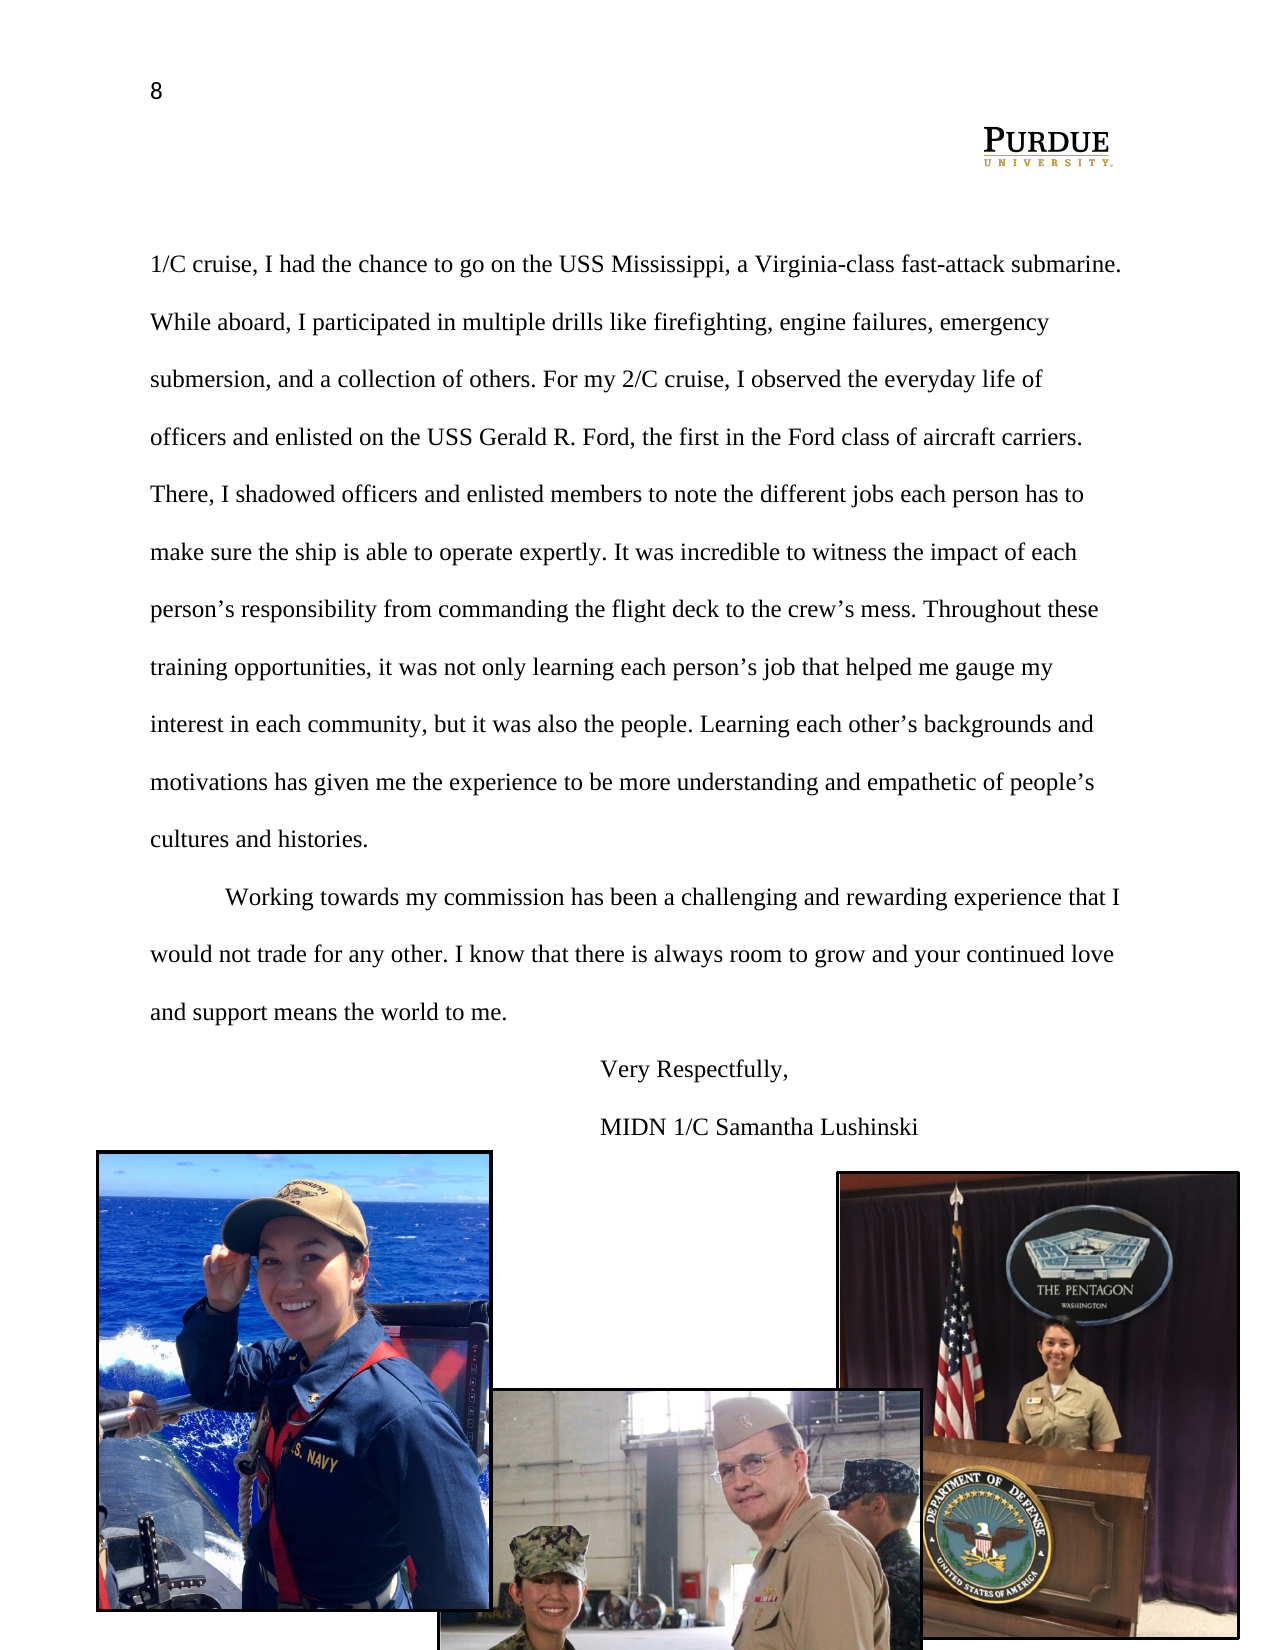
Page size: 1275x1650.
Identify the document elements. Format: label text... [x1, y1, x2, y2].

picture [99, 1154, 489, 1609]
picture [840, 1174, 1237, 1637]
text Very Respectfully, [525, 1054, 1125, 1083]
picture [966, 105, 1125, 189]
text MIDN 1/C Samantha Lushinski [525, 1112, 1125, 1141]
text Working towards my commission has been a challenging and rewarding experience that I would not trade for any other. I know that there is always room to grow and your continued love and support means the world to me. [150, 882, 1125, 1026]
picture [440, 1391, 920, 1650]
